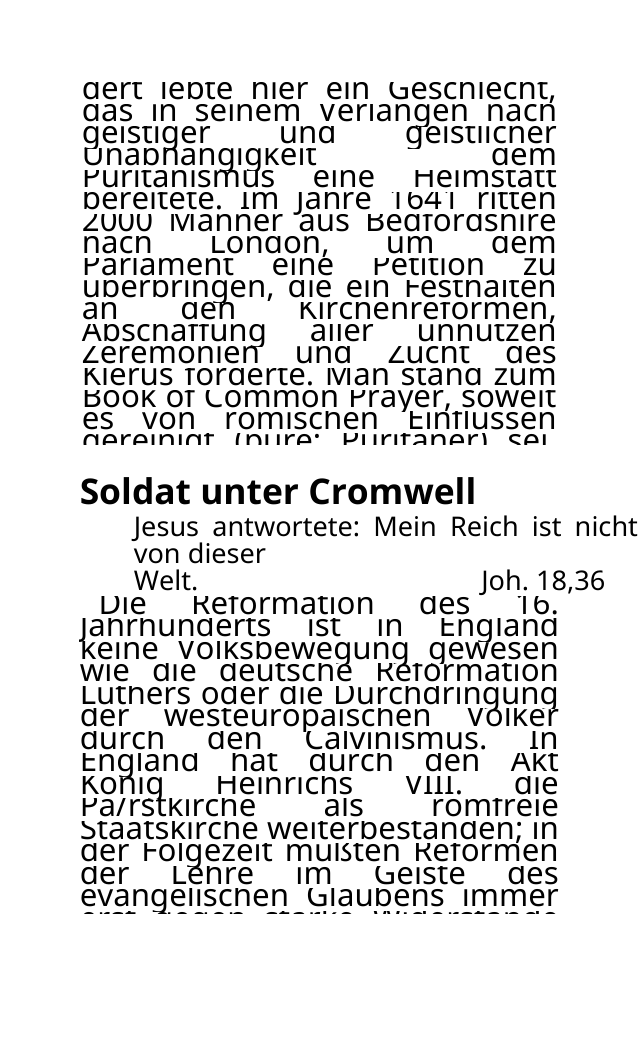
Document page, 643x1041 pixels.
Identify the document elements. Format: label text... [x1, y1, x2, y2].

text Welt. Joh. 18,36 [134, 569, 638, 596]
text dert lebte hier ein Geschlecht, das in seinem Verlangen nach geistiger und geistlicher Unabhängigkeit dem Puritanismus eine Heimstatt bereitete. Im Jahre 1641 ritten 2000 Männer aus Bedfordshire nach London, um dem Parlament eine Petition zu überbringen, die ein Festhalten an den Kirchenreformen, Abschaffung aller unnützen Zeremonien und Zucht des Klerus forderte. Man stand zum Book of Common Prayer, soweit es von römischen Einflüssen gereinigt (pure: Puritaner) sei. Damit war schon durch seine landsmannliche Herkunft für Bunyan der Weg gewiesen, den er in den stürmischen Jahrzehnten seines Lebens zu gehen haben würde, das in eine Epoche fiel, in der England, vom Feuer der Begeisterung und tosenden Stürmen erfüllt, seine große Zeit erlebt hat, in der die Religion ein und alles gewesen ist. [82, 82, 557, 445]
text Die Reformation des 16. Jahrhunderts ist in England keine Volksbewegung gewesen wie die deutsche Reformation Luthers oder die Durchdringung der westeuropäischen Völker durch den Calvinismus. In England hat durch den Akt König Heinrichs VIII. die Pa/rstkirche als romfreie Staatskirche weiterbestanden; in der Folgezeit mußten Reformen der Lehre im Geiste des evangelischen Glaubens immer erst gegen starke Widerstände erkämpft werden, da ein Bruch mit den katholischen Traditionen, vor allem im Kultus, die inneren Grundlagen der Kirche zu unterhöhlen schien. Die Stuarts (Jakob I. 1603—1625; Karl I. 1625—1640) forderten durch ihre Unterstützung der anglokatholi- sdien Richtung der Staatskirche unter dem Bischof William Laud die Gegnerschaft der Puritaner gerade [79, 596, 559, 913]
text Jesus antwortete: Mein Reich ist nicht von dieser [134, 515, 638, 569]
subtitle Soldat unter Cromwell [79, 476, 638, 511]
